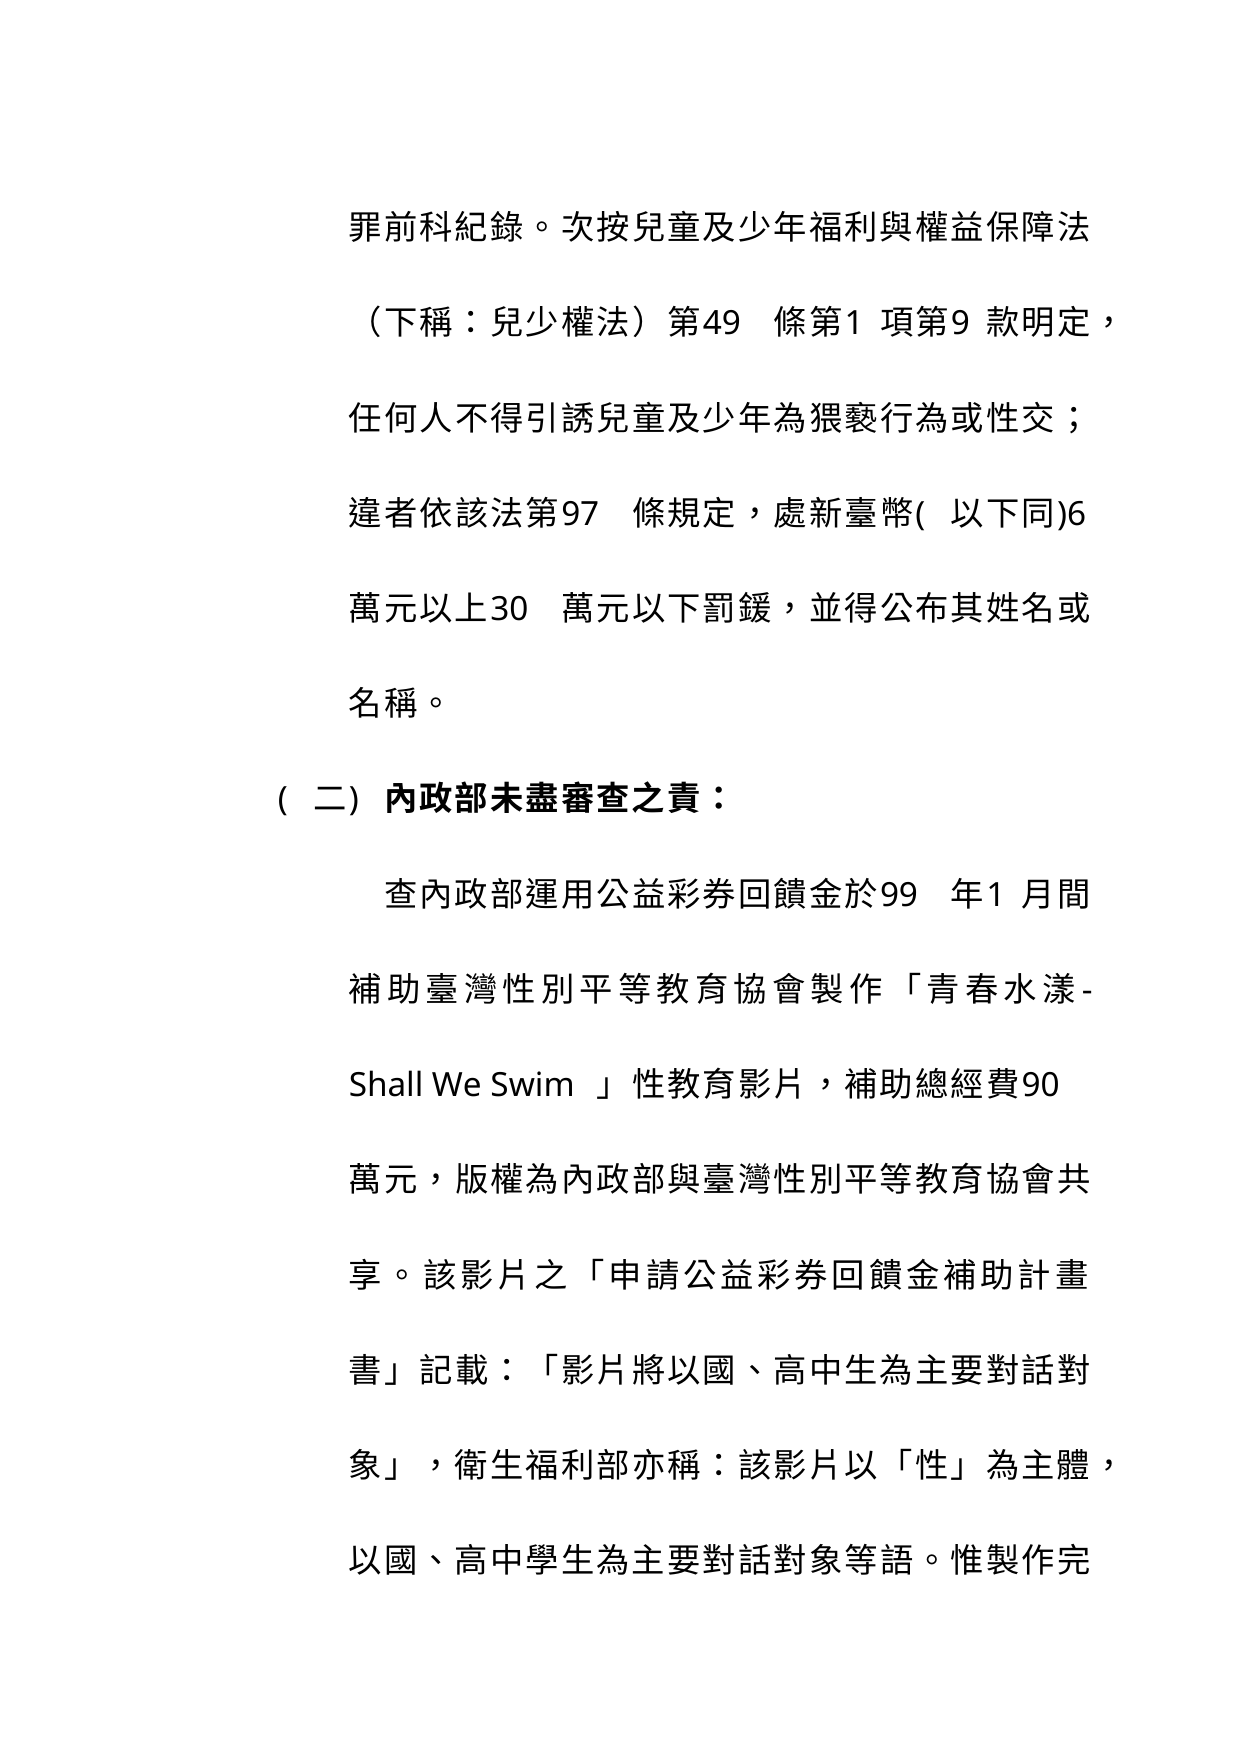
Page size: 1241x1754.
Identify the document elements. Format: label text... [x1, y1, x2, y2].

subtitle 內政部未盡審查之責： [244, 749, 1092, 844]
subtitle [244, 178, 1092, 749]
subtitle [317, 844, 1092, 1606]
